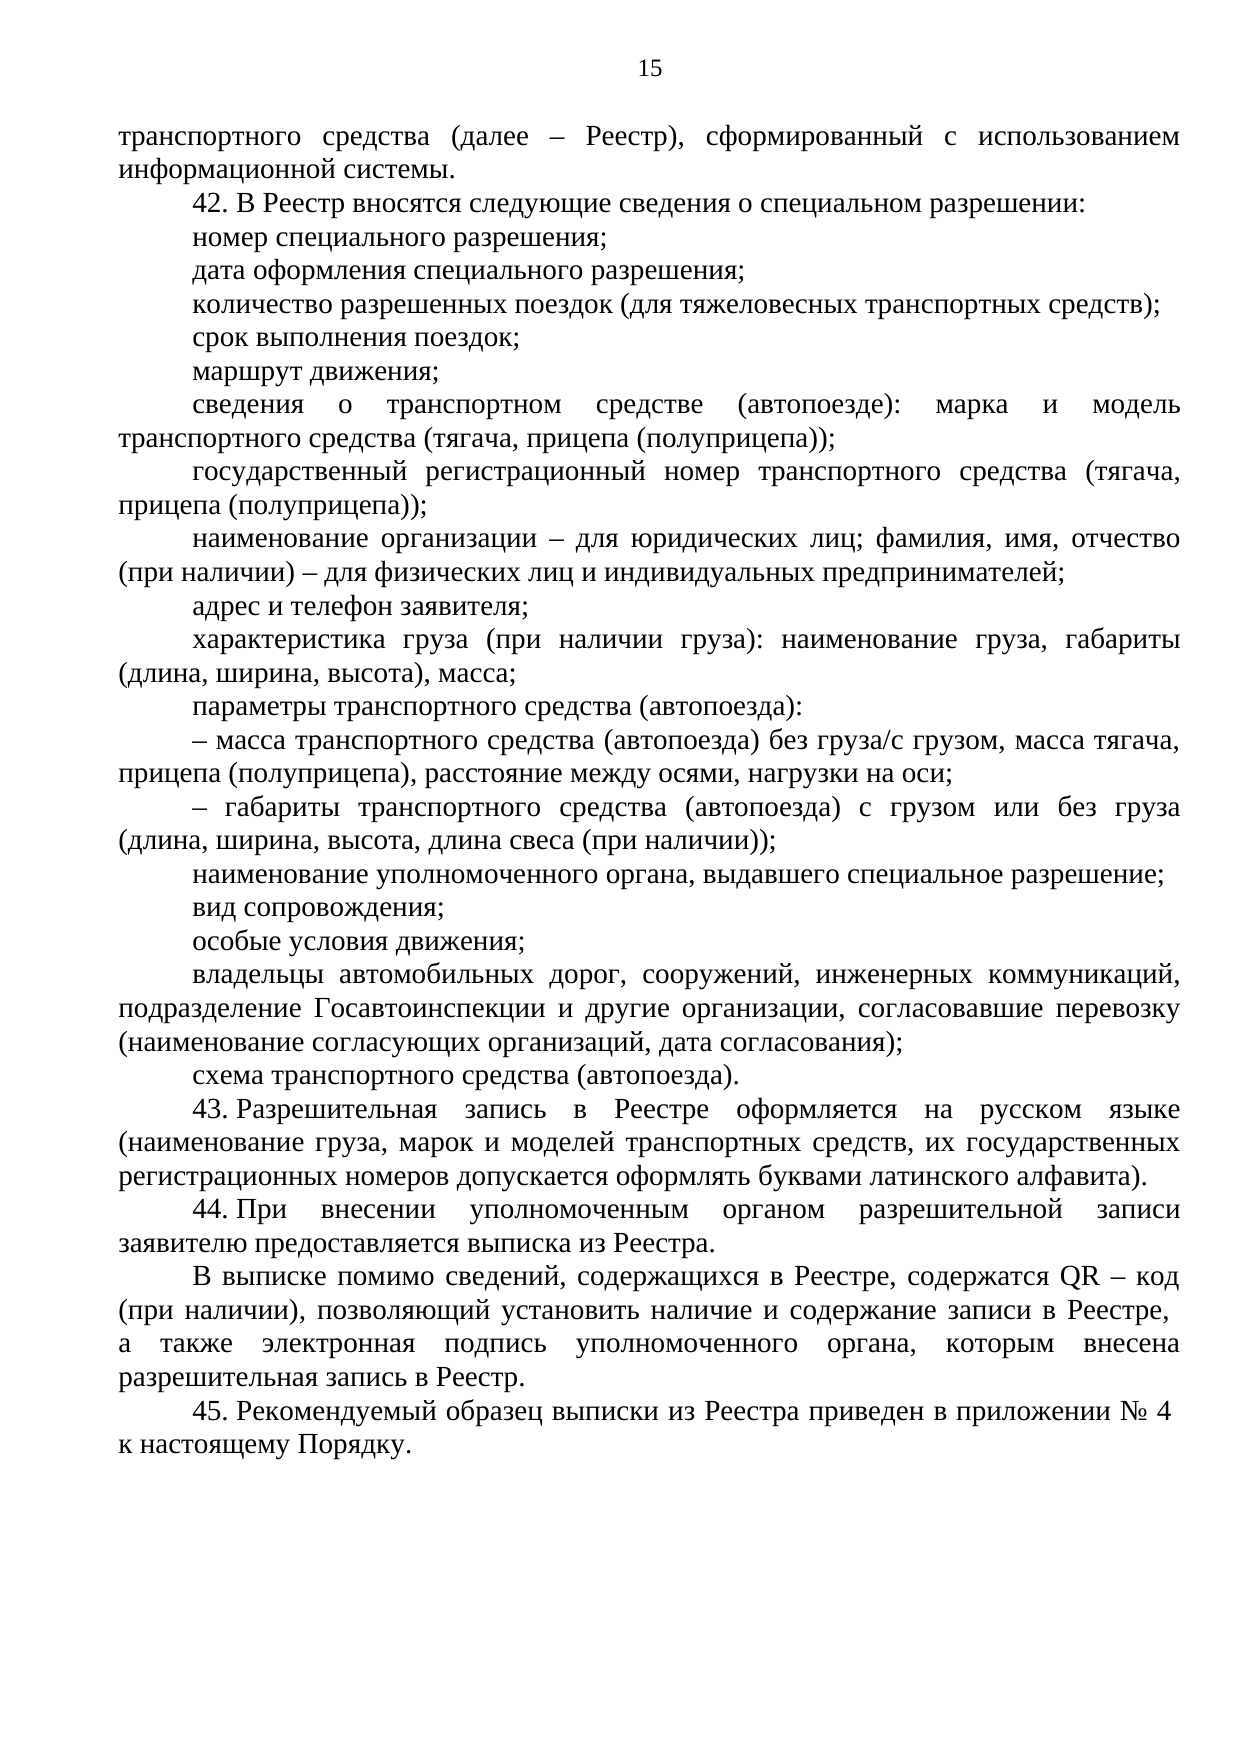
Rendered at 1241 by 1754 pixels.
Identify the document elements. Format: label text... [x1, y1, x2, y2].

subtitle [118, 118, 1181, 185]
subtitle государственный регистрационный номер транспортного средства (тягача, прицепа (полуприцепа)); [118, 453, 1181, 521]
subtitle В выписке помимо сведений, содержащихся в Реестре, содержатся QR – код (при наличии), позволяющий установить наличие и содержание записи в Реестре, а также электронная подпись уполномоченного органа, которым внесена разрешительная запись в Реестр. [118, 1258, 1181, 1393]
subtitle В Реестр вносятся следующие сведения о специальном разрешении: [118, 185, 1181, 219]
subtitle схема транспортного средства (автопоезда). [118, 1057, 1181, 1091]
subtitle При внесении уполномоченным органом разрешительной записи заявителю предоставляется выписка из Реестра. [118, 1191, 1181, 1258]
subtitle вид сопровождения; [118, 889, 1181, 923]
subtitle сведения о транспортном средстве (автопоезде): марка и модель транспортного средства (тягача, прицепа (полуприцепа)); [118, 386, 1181, 453]
subtitle количество разрешенных поездок (для тяжеловесных транспортных средств); [118, 286, 1181, 319]
subtitle – масса транспортного средства (автопоезда) без груза/с грузом, масса тягача, прицепа (полуприцепа), расстояние между осями, нагрузки на оси; [118, 722, 1181, 789]
subtitle Разрешительная запись в Реестре оформляется на русском языке (наименование груза, марок и моделей транспортных средств, их государственных регистрационных номеров допускается оформлять буквами латинского алфавита). [118, 1091, 1181, 1191]
subtitle особые условия движения; [118, 923, 1181, 957]
subtitle Рекомендуемый образец выписки из Реестра приведен в приложении № 4 к настоящему Порядку. [118, 1393, 1181, 1460]
subtitle срок выполнения поездок; [118, 319, 1181, 353]
subtitle адрес и телефон заявителя; [118, 588, 1181, 621]
subtitle характеристика груза (при наличии груза): наименование груза, габариты (длина, ширина, высота), масса; [118, 621, 1181, 688]
subtitle номер специального разрешения; [118, 219, 1181, 252]
subtitle – габариты транспортного средства (автопоезда) с грузом или без груза (длина, ширина, высота, длина свеса (при наличии)); [118, 789, 1181, 856]
subtitle владельцы автомобильных дорог, сооружений, инженерных коммуникаций, подразделение Госавтоинспекции и другие организации, согласовавшие перевозку (наименование согласующих организаций, дата согласования); [118, 957, 1181, 1057]
subtitle наименование уполномоченного органа, выдавшего специальное разрешение; [118, 856, 1181, 889]
subtitle параметры транспортного средства (автопоезда): [118, 688, 1181, 722]
subtitle наименование организации – для юридических лиц; фамилия, имя, отчество (при наличии) – для физических лиц и индивидуальных предпринимателей; [118, 521, 1181, 588]
subtitle дата оформления специального разрешения; [118, 252, 1181, 286]
subtitle маршрут движения; [118, 353, 1181, 386]
